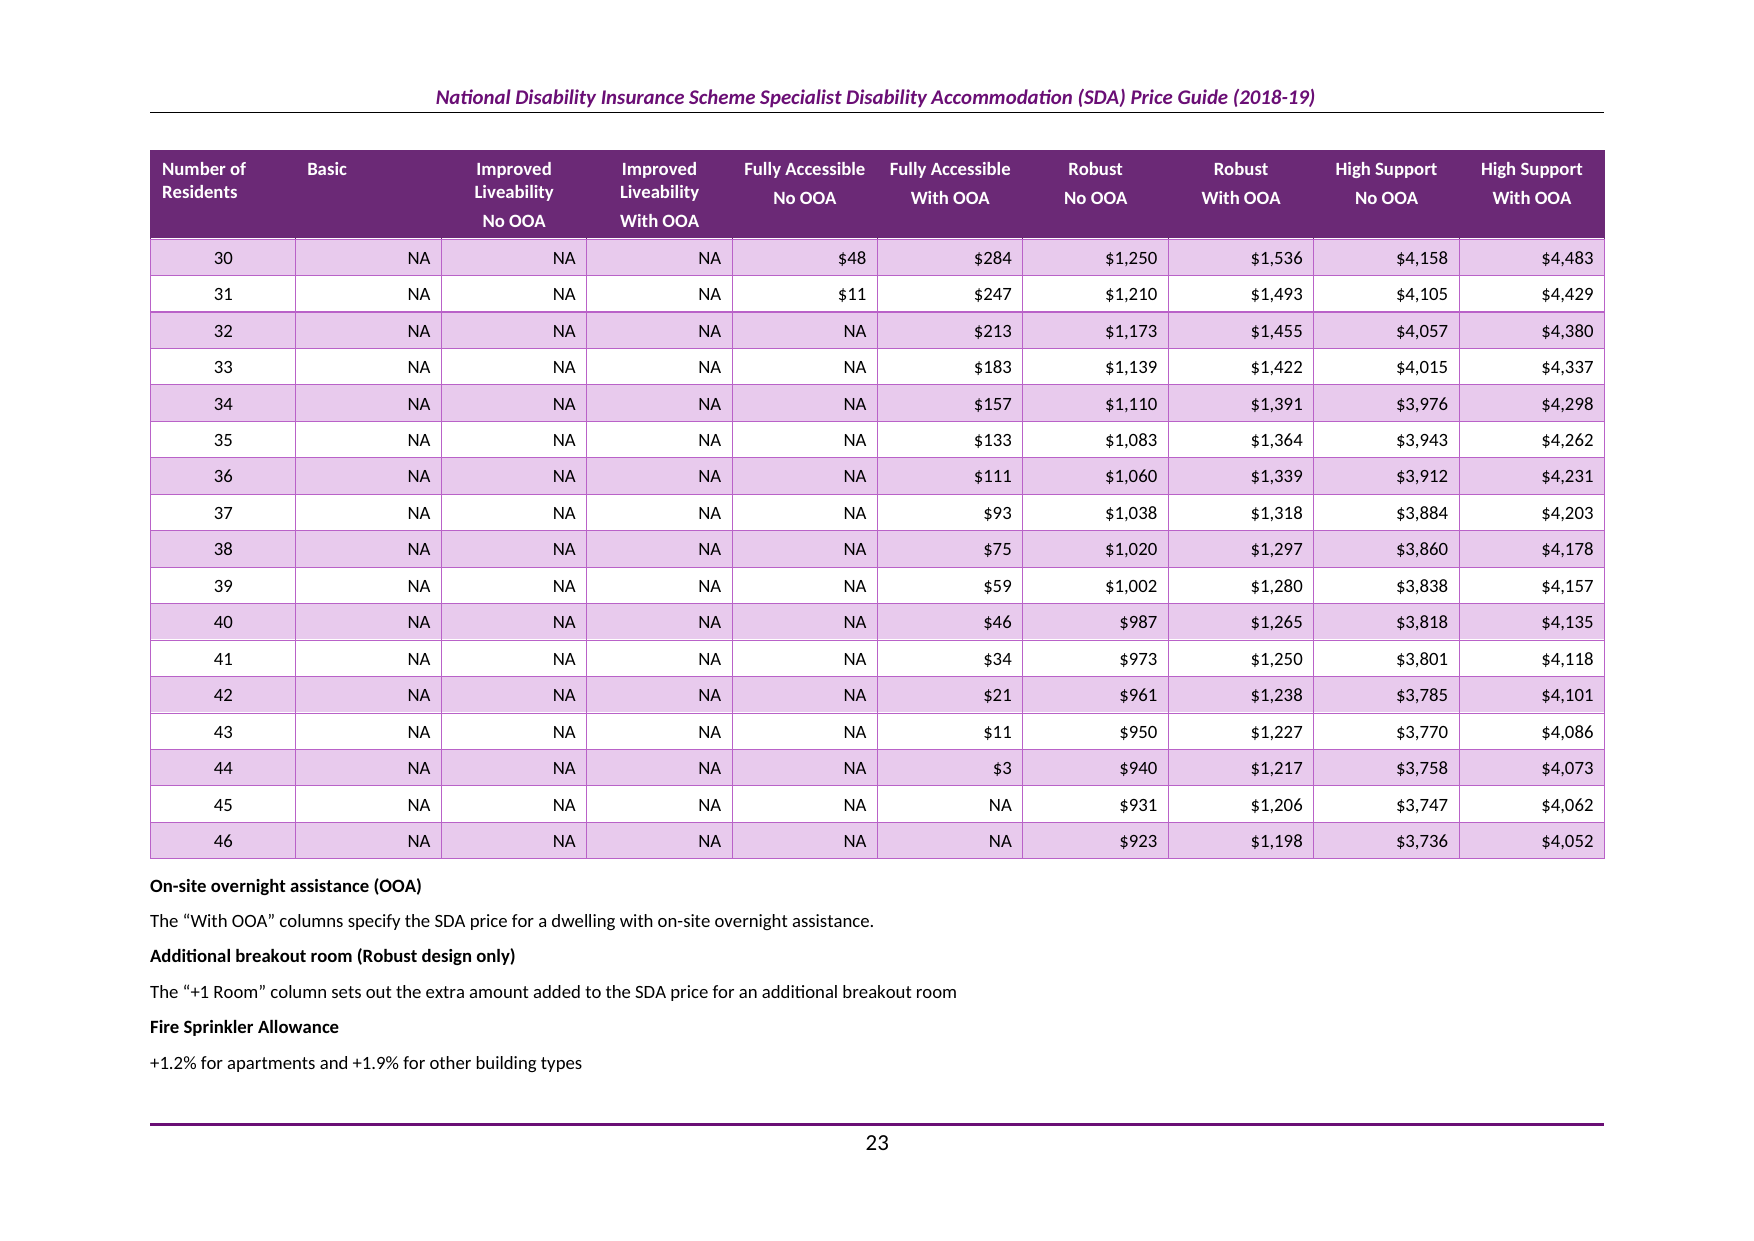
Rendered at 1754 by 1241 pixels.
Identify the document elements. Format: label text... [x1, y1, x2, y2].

table_cell NA [587, 641, 732, 676]
table_cell NA [442, 276, 586, 311]
table_cell $3,860 [1314, 531, 1459, 567]
table_cell $21 [878, 677, 1022, 712]
table_cell $931 [1023, 786, 1168, 822]
table_cell NA [587, 276, 732, 311]
table_cell $157 [878, 385, 1022, 421]
table_cell $3,785 [1314, 677, 1459, 712]
table_cell NA [296, 422, 441, 457]
table_cell $48 [733, 240, 877, 275]
table_cell NA [733, 677, 877, 712]
table_cell NA [733, 568, 877, 603]
table_cell $284 [878, 240, 1022, 275]
table_cell $1,198 [1169, 823, 1313, 858]
table_cell $1,536 [1169, 240, 1313, 275]
table_cell $1,318 [1169, 495, 1313, 530]
table_cell NA [296, 458, 441, 494]
table_cell 35 [151, 422, 295, 457]
table_cell NA [442, 823, 586, 858]
table_cell $961 [1023, 677, 1168, 712]
table_cell $1,455 [1169, 313, 1313, 348]
table_header High Support With OOA [1460, 151, 1604, 238]
table_cell $4,015 [1314, 349, 1459, 384]
table_cell NA [442, 641, 586, 676]
table_cell NA [587, 313, 732, 348]
table_cell $133 [878, 422, 1022, 457]
table_cell 34 [151, 385, 295, 421]
table_cell NA [587, 750, 732, 785]
table_cell $4,057 [1314, 313, 1459, 348]
table_cell $973 [1023, 641, 1168, 676]
table_cell $4,380 [1460, 313, 1604, 348]
table_cell NA [733, 531, 877, 567]
table_cell NA [296, 495, 441, 530]
table_header Improved Liveability With OOA [587, 151, 732, 238]
table_header Improved Liveability No OOA [442, 151, 586, 238]
table_cell $923 [1023, 823, 1168, 858]
table_cell $1,297 [1169, 531, 1313, 567]
table_cell $1,280 [1169, 568, 1313, 603]
table_cell NA [587, 531, 732, 567]
table_cell $950 [1023, 714, 1168, 749]
table_cell NA [442, 750, 586, 785]
table_cell NA [296, 313, 441, 348]
table_cell $111 [878, 458, 1022, 494]
table_cell $4,157 [1460, 568, 1604, 603]
table_cell $1,002 [1023, 568, 1168, 603]
table_cell 33 [151, 349, 295, 384]
table_cell $4,118 [1460, 641, 1604, 676]
table_cell $1,238 [1169, 677, 1313, 712]
table_cell $1,110 [1023, 385, 1168, 421]
table_cell $1,173 [1023, 313, 1168, 348]
table_cell $1,038 [1023, 495, 1168, 530]
table_cell $3,801 [1314, 641, 1459, 676]
table_cell NA [733, 823, 877, 858]
table_cell NA [296, 385, 441, 421]
table_cell NA [296, 568, 441, 603]
table_cell $1,339 [1169, 458, 1313, 494]
table_cell $3,884 [1314, 495, 1459, 530]
table_cell NA [442, 568, 586, 603]
table_cell NA [733, 422, 877, 457]
table_cell $1,020 [1023, 531, 1168, 567]
table_cell $75 [878, 531, 1022, 567]
table_cell $4,135 [1460, 604, 1604, 639]
table_cell NA [587, 714, 732, 749]
table_header Robust With OOA [1169, 151, 1313, 238]
table_cell 31 [151, 276, 295, 311]
table_cell $1,265 [1169, 604, 1313, 639]
table_cell $4,073 [1460, 750, 1604, 785]
table_cell NA [587, 677, 732, 712]
table_cell NA [296, 531, 441, 567]
table_cell 30 [151, 240, 295, 275]
table_cell NA [733, 385, 877, 421]
table_cell $4,105 [1314, 276, 1459, 311]
table_cell $987 [1023, 604, 1168, 639]
table_cell NA [296, 823, 441, 858]
table_cell $1,422 [1169, 349, 1313, 384]
table_cell NA [587, 385, 732, 421]
table_cell NA [733, 786, 877, 822]
table_cell NA [587, 458, 732, 494]
table_cell $4,231 [1460, 458, 1604, 494]
table_cell NA [296, 349, 441, 384]
table_cell NA [442, 495, 586, 530]
table_cell NA [733, 641, 877, 676]
table_header Fully Accessible With OOA [878, 151, 1022, 238]
table_cell NA [296, 641, 441, 676]
table_cell 37 [151, 495, 295, 530]
table_cell $3,912 [1314, 458, 1459, 494]
table_cell NA [442, 422, 586, 457]
table_cell $3 [878, 750, 1022, 785]
table_cell NA [442, 604, 586, 639]
table_cell NA [296, 750, 441, 785]
table_cell $4,203 [1460, 495, 1604, 530]
table_cell NA [587, 240, 732, 275]
table_cell NA [878, 823, 1022, 858]
table_cell $3,747 [1314, 786, 1459, 822]
table_cell $4,298 [1460, 385, 1604, 421]
table_cell $59 [878, 568, 1022, 603]
table_cell 45 [151, 786, 295, 822]
table_cell NA [733, 495, 877, 530]
table_cell NA [442, 313, 586, 348]
table_cell $1,139 [1023, 349, 1168, 384]
table_cell NA [587, 823, 732, 858]
table_cell $1,364 [1169, 422, 1313, 457]
table_cell $3,838 [1314, 568, 1459, 603]
table_cell 32 [151, 313, 295, 348]
table_cell 38 [151, 531, 295, 567]
table_cell $1,060 [1023, 458, 1168, 494]
table_cell NA [733, 714, 877, 749]
table_cell $4,052 [1460, 823, 1604, 858]
table_cell 39 [151, 568, 295, 603]
table_cell $1,206 [1169, 786, 1313, 822]
table_cell NA [587, 422, 732, 457]
table_cell $247 [878, 276, 1022, 311]
table_cell $3,943 [1314, 422, 1459, 457]
table_header Number of Residents [151, 151, 295, 238]
table_cell NA [733, 349, 877, 384]
table_cell NA [733, 313, 877, 348]
table_header Basic [296, 151, 441, 238]
table_cell 40 [151, 604, 295, 639]
table_cell $1,250 [1023, 240, 1168, 275]
table_cell $1,250 [1169, 641, 1313, 676]
table_cell $3,976 [1314, 385, 1459, 421]
table_cell NA [296, 276, 441, 311]
table_cell $11 [733, 276, 877, 311]
table_cell $46 [878, 604, 1022, 639]
table_cell NA [442, 458, 586, 494]
table_cell NA [587, 568, 732, 603]
table_cell NA [587, 604, 732, 639]
table_cell NA [733, 604, 877, 639]
table_cell NA [442, 240, 586, 275]
table_cell $1,227 [1169, 714, 1313, 749]
table_cell $1,217 [1169, 750, 1313, 785]
table_cell $4,178 [1460, 531, 1604, 567]
table_cell $4,062 [1460, 786, 1604, 822]
table_cell NA [733, 458, 877, 494]
table_cell $4,086 [1460, 714, 1604, 749]
table_cell $3,818 [1314, 604, 1459, 639]
table_cell $183 [878, 349, 1022, 384]
table_cell $940 [1023, 750, 1168, 785]
table_cell $3,770 [1314, 714, 1459, 749]
table_header High Support No OOA [1314, 151, 1459, 238]
table_cell NA [587, 786, 732, 822]
table_cell NA [296, 714, 441, 749]
table_cell NA [442, 385, 586, 421]
table_cell NA [442, 349, 586, 384]
table_cell 44 [151, 750, 295, 785]
table_cell $213 [878, 313, 1022, 348]
table_cell $4,337 [1460, 349, 1604, 384]
table_cell $1,210 [1023, 276, 1168, 311]
table_cell NA [587, 349, 732, 384]
table_cell NA [296, 786, 441, 822]
table_header Robust No OOA [1023, 151, 1168, 238]
table_cell $1,083 [1023, 422, 1168, 457]
table_cell NA [442, 677, 586, 712]
table_cell 42 [151, 677, 295, 712]
table_cell 43 [151, 714, 295, 749]
table_cell NA [442, 714, 586, 749]
table_cell $4,158 [1314, 240, 1459, 275]
table_cell 36 [151, 458, 295, 494]
table_cell NA [733, 750, 877, 785]
table_cell $11 [878, 714, 1022, 749]
table_cell $1,391 [1169, 385, 1313, 421]
table_cell $4,101 [1460, 677, 1604, 712]
table_cell $4,483 [1460, 240, 1604, 275]
table_header Fully Accessible No OOA [733, 151, 877, 238]
table_cell 46 [151, 823, 295, 858]
table_cell NA [296, 604, 441, 639]
table_cell NA [296, 240, 441, 275]
table_cell $3,758 [1314, 750, 1459, 785]
table_cell $34 [878, 641, 1022, 676]
table_cell $93 [878, 495, 1022, 530]
table_cell NA [878, 786, 1022, 822]
table_cell $3,736 [1314, 823, 1459, 858]
table_cell NA [442, 786, 586, 822]
table_cell $4,429 [1460, 276, 1604, 311]
table_cell $4,262 [1460, 422, 1604, 457]
table_cell 41 [151, 641, 295, 676]
table_cell NA [296, 677, 441, 712]
table_cell NA [587, 495, 732, 530]
table_cell $1,493 [1169, 276, 1313, 311]
table_cell NA [442, 531, 586, 567]
